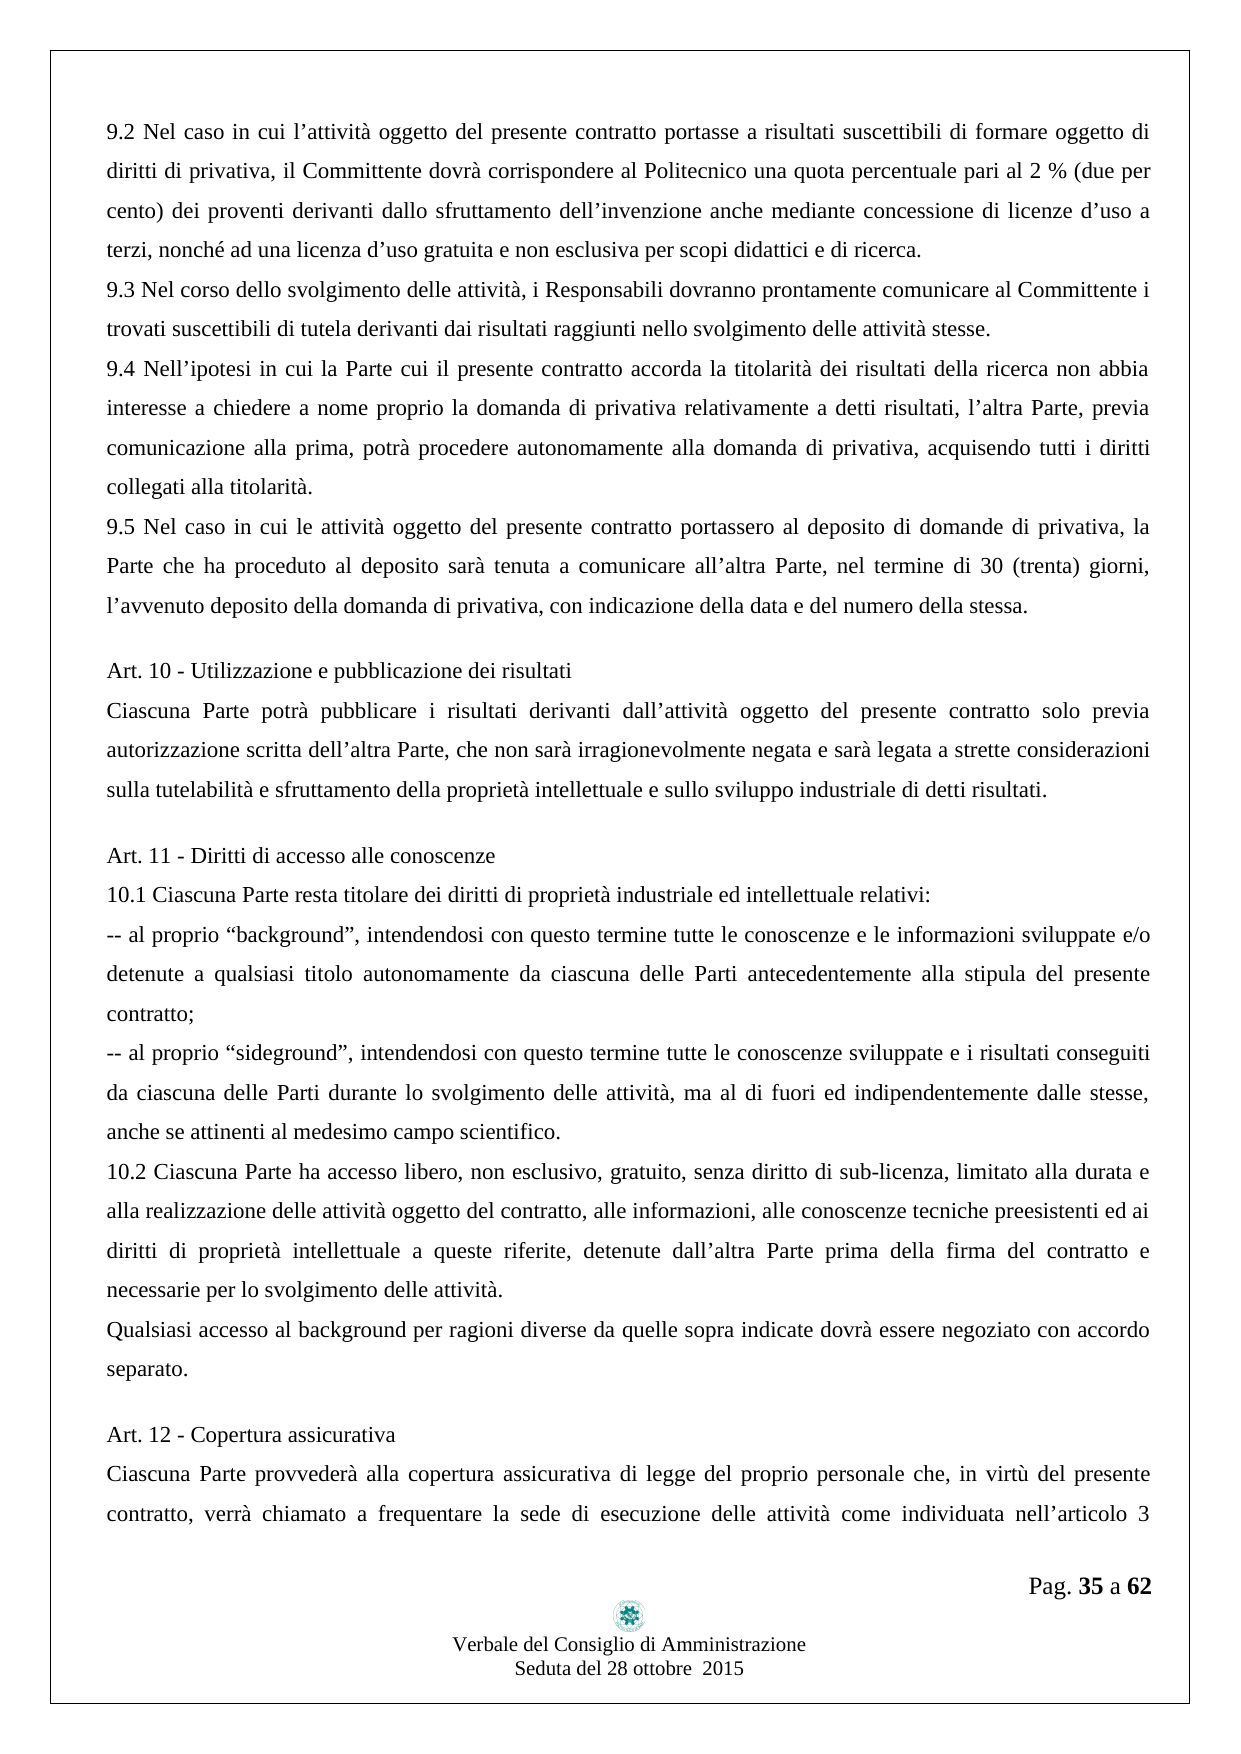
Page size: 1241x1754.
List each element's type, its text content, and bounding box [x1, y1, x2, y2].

text 10.2 Ciascuna Parte ha accesso libero, non esclusivo, gratuito, senza diritto di sub-licenza, limitato alla durata e alla realizzazione delle attività oggetto del contratto, alle informazioni, alle conoscenze tecniche preesistenti ed ai diritti di proprietà intellettuale a queste riferite, detenute dall’altra Parte prima della firma del contratto e necessarie per lo svolgimento delle attività. [106, 1158, 1152, 1302]
picture [613, 1600, 646, 1632]
text 9.5 Nel caso in cui le attività oggetto del presente contratto portassero al deposito di domande di privativa, la Parte che ha proceduto al deposito sarà tenuta a comunicare all’altra Parte, nel termine di 30 (trenta) giorni, l’avvenuto deposito della domanda di privativa, con indicazione della data e del numero della stessa. [106, 513, 1152, 618]
text -- al proprio “background”, intendendosi con questo termine tutte le conoscenze e le informazioni sviluppate e/o detenute a qualsiasi titolo autonomamente da ciascuna delle Parti antecedentemente alla stipula del presente contratto; [106, 921, 1152, 1026]
text 9.3 Nel corso dello svolgimento delle attività, i Responsabili dovranno prontamente comunicare al Committente i trovati suscettibili di tutela derivanti dai risultati raggiunti nello svolgimento delle attività stesse. [106, 276, 1152, 342]
text Qualsiasi accesso al background per ragioni diverse da quelle sopra indicate dovrà essere negoziato con accordo separato. [106, 1316, 1152, 1381]
text -- al proprio “sideground”, intendendosi con questo termine tutte le conoscenze sviluppate e i risultati conseguiti da ciascuna delle Parti durante lo svolgimento delle attività, ma al di fuori ed indipendentemente dalle stesse, anche se attinenti al medesimo campo scientifico. [106, 1039, 1152, 1144]
text 9.4 Nell’ipotesi in cui la Parte cui il presente contratto accorda la titolarità dei risultati della ricerca non abbia interesse a chiedere a nome proprio la domanda di privativa relativamente a detti risultati, l’altra Parte, previa comunicazione alla prima, potrà procedere autonomamente alla domanda di privativa, acquisendo tutti i diritti collegati alla titolarità. [106, 355, 1152, 500]
text 10.1 Ciascuna Parte resta titolare dei diritti di proprietà industriale ed intellettuale relativi: [106, 881, 1152, 908]
text Art. 10 - Utilizzazione e pubblicazione dei risultati [106, 658, 1152, 684]
text 9.2 Nel caso in cui l’attività oggetto del presente contratto portasse a risultati suscettibili di formare oggetto di diritti di privativa, il Committente dovrà corrispondere al Politecnico una quota percentuale pari al 2 % (due per cento) dei proventi derivanti dallo sfruttamento dell’invenzione anche mediante concessione di licenze d’uso a terzi, nonché ad una licenza d’uso gratuita e non esclusiva per scopi didattici e di ricerca. [106, 118, 1152, 263]
text Art. 12 - Copertura assicurativa [106, 1421, 1152, 1447]
text Ciascuna Parte potrà pubblicare i risultati derivanti dall’attività oggetto del presente contratto solo previa autorizzazione scritta dell’altra Parte, che non sarà irragionevolmente negata e sarà legata a strette considerazioni sulla tutelabilità e sfruttamento della proprietà intellettuale e sullo sviluppo industriale di detti risultati. [106, 697, 1152, 802]
text Art. 11 - Diritti di accesso alle conoscenze [106, 842, 1152, 868]
